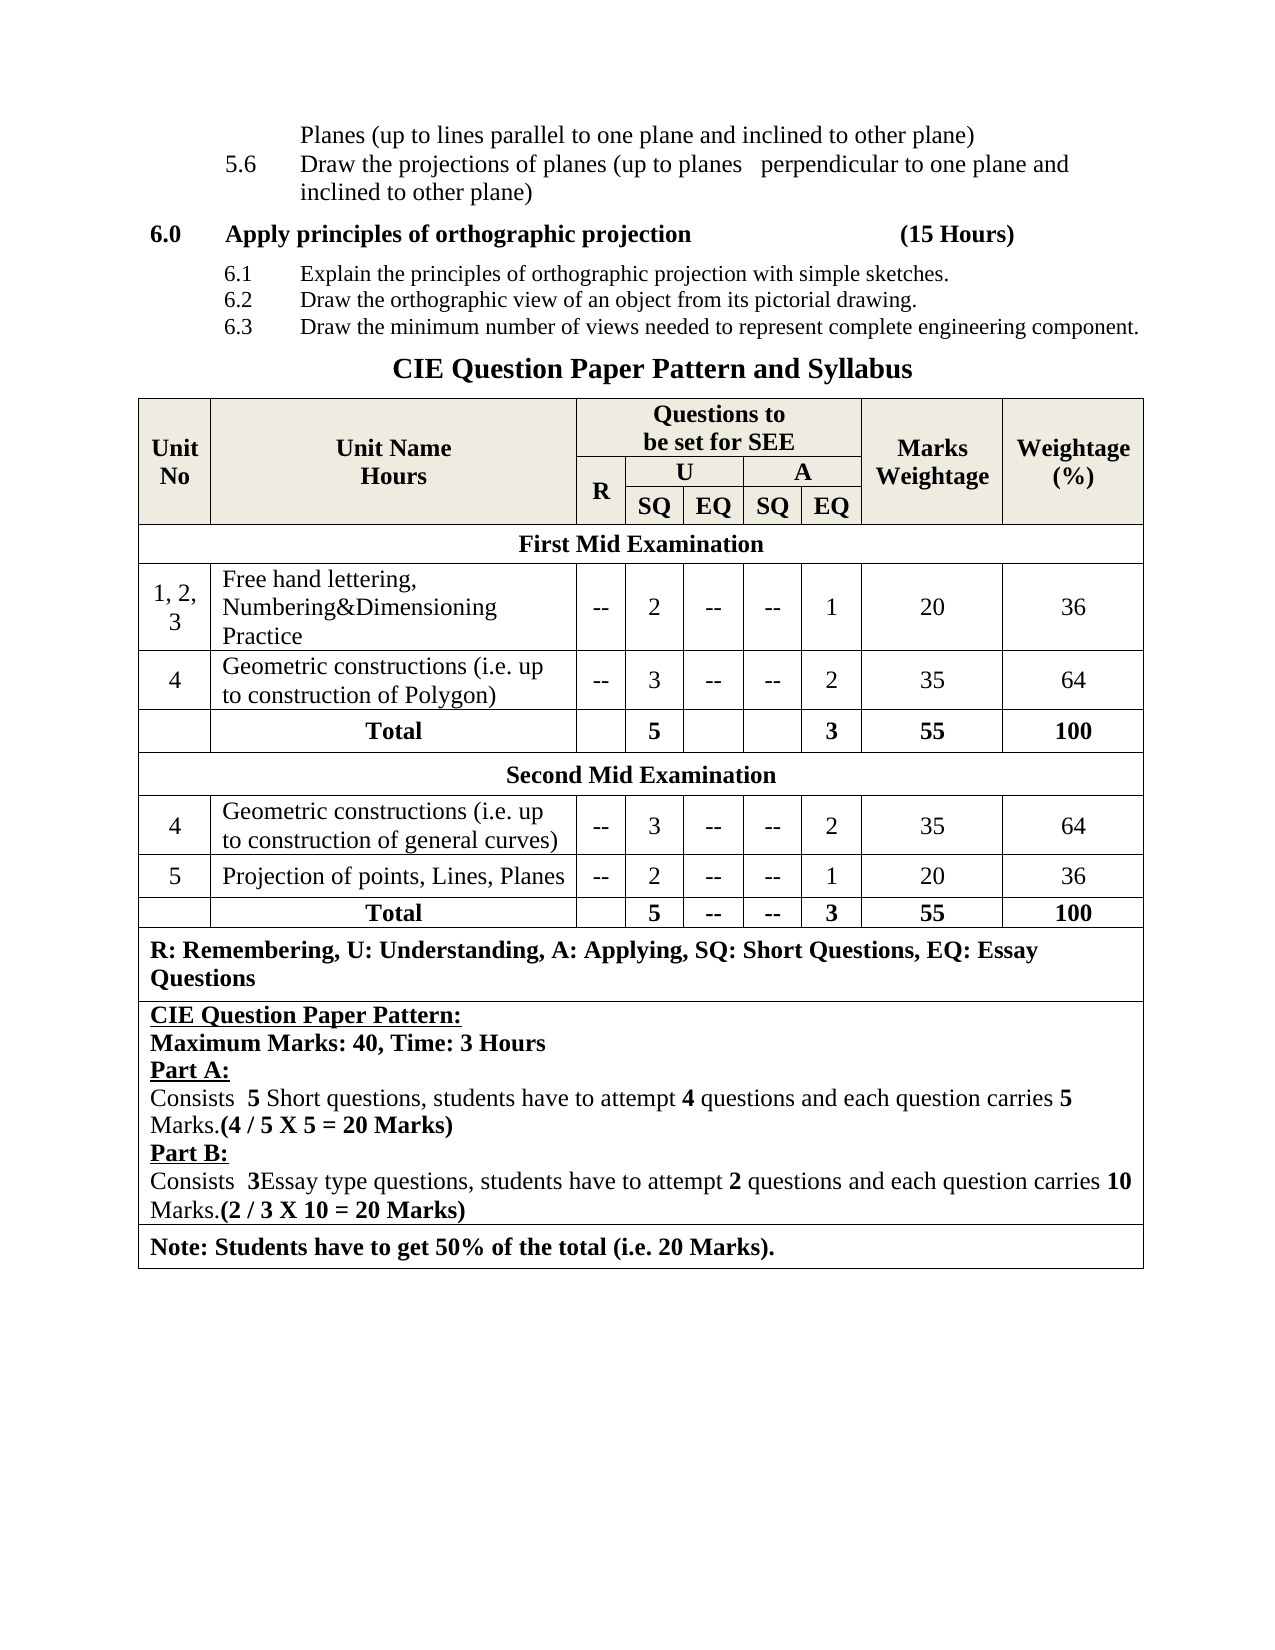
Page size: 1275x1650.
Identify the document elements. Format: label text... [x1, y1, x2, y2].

text 6.2 Draw the orthographic view of an object from its pictorial drawing. [150, 286, 1155, 313]
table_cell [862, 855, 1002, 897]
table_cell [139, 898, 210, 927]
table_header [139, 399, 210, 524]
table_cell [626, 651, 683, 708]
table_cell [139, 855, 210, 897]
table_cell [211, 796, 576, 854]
text 6.3 Draw the minimum number of views needed to represent complete engineering component. [224, 313, 1155, 339]
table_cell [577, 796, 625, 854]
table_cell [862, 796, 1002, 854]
text 6.1 Explain the principles of orthographic projection with simple sketches. [224, 260, 1155, 286]
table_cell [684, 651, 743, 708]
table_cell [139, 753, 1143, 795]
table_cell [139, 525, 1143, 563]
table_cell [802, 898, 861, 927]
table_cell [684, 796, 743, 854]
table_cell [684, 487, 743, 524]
text CIE Question Paper Pattern and Syllabus [150, 352, 1155, 385]
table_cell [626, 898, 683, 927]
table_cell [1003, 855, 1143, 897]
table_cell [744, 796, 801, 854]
text Planes (up to lines parallel to one plane and inclined to other plane) [225, 120, 1155, 149]
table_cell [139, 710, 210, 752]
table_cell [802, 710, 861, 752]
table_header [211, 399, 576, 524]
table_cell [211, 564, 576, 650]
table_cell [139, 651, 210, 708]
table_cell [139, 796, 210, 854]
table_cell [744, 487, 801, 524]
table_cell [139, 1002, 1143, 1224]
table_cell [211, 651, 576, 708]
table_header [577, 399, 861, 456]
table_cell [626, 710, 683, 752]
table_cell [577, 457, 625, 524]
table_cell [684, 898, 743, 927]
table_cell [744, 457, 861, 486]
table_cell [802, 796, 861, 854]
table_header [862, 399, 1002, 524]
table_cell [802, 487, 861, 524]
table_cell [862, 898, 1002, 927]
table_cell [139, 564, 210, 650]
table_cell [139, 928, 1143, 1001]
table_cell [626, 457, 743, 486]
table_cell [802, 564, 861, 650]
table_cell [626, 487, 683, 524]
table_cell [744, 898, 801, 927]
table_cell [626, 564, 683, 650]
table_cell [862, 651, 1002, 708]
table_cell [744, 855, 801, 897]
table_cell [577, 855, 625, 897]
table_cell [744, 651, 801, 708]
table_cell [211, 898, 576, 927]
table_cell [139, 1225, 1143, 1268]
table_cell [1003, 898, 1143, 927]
text 5.6 Draw the projections of planes (up to planes perpendicular to one plane and inclined to other plane) [225, 149, 1155, 206]
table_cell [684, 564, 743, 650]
subtitle 6.0 Apply principles of orthographic projection (15 Hours) [150, 219, 1155, 247]
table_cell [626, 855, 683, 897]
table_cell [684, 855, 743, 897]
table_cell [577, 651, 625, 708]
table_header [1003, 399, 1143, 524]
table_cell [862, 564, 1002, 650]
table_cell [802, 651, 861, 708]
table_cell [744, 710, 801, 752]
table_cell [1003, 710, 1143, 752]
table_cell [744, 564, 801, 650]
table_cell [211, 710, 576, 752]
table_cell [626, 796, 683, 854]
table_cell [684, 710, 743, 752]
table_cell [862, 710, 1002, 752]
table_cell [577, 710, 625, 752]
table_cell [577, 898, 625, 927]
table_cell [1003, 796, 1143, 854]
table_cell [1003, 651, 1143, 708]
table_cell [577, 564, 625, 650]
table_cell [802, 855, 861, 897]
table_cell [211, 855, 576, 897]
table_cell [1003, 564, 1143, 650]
